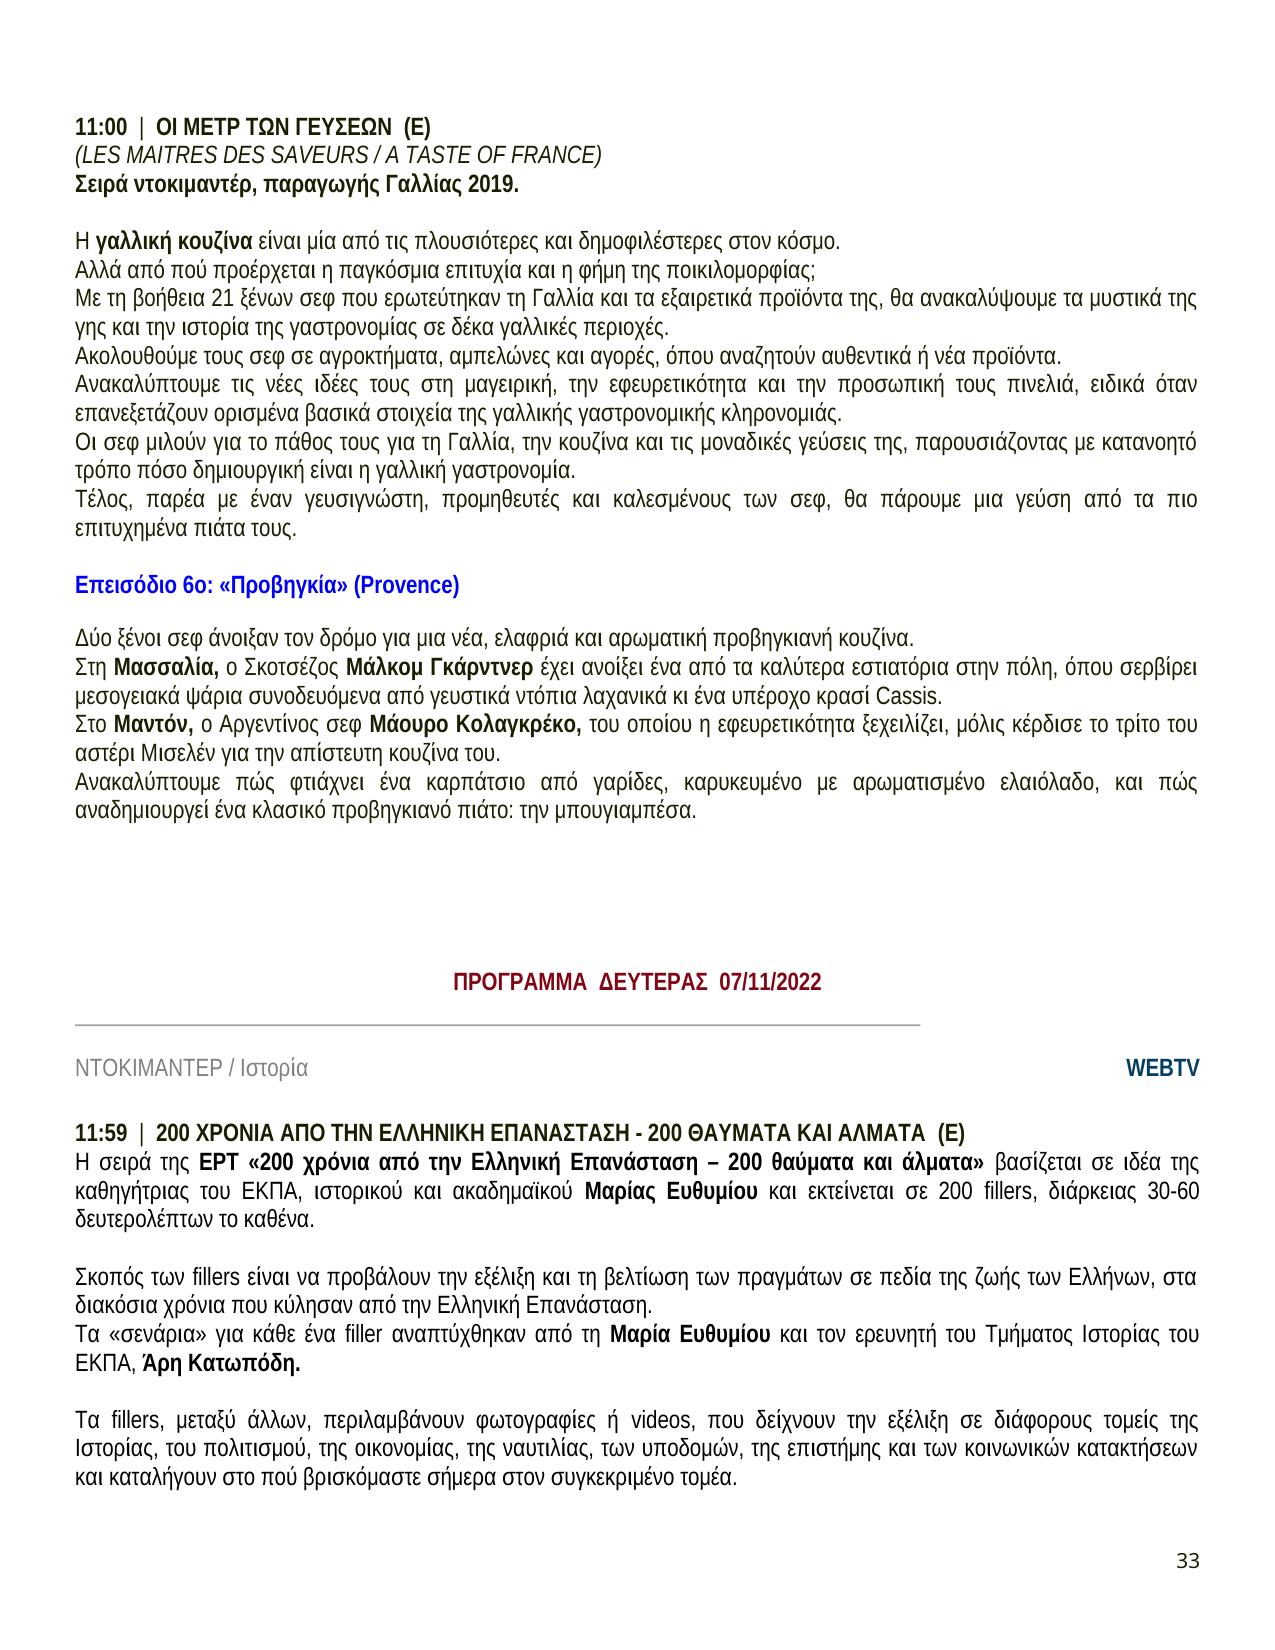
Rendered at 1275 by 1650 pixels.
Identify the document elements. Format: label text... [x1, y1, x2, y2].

text ΠΡΟΓΡΑΜΜΑ ΔΕΥΤΕΡΑΣ 07/11/2022 [75, 967, 1200, 996]
text Η σειρά της ΕΡΤ «200 χρόνια από την Ελληνική Επανάσταση – 200 θαύματα και άλματα» βασίζεται σε ιδέα της καθηγήτριας του ΕΚΠΑ, ιστορικού και ακαδημαϊκού Μαρίας Ευθυμίου και εκτείνεται σε 200 fillers, διάρκειας 30-60 δευτερολέπτων το καθένα. [75, 1147, 1200, 1233]
table_header WEBTV [638, 1053, 1200, 1082]
text Ακολουθούμε τους σεφ σε αγροκτήματα, αμπελώνες και αγορές, όπου αναζητούν αυθεντικά ή νέα προϊόντα. [75, 341, 1200, 369]
text Τα fillers, μεταξύ άλλων, περιλαμβάνουν φωτογραφίες ή videos, που δείχνουν την εξέλιξη σε διάφορους τομείς της Ιστορίας, του πολιτισμού, της οικονομίας, της ναυτιλίας, των υποδομών, της επιστήμης και των κοινωνικών κατακτήσεων και καταλήγουν στο πού βρισκόμαστε σήμερα στον συγκεκριμένο τομέα. [75, 1405, 1200, 1491]
text Τα «σενάρια» για κάθε ένα filler αναπτύχθηκαν από τη Μαρία Ευθυμίου και τον ερευνητή του Τμήματος Ιστορίας του ΕΚΠΑ, Άρη Κατωπόδη. [75, 1319, 1200, 1376]
text Σκοπός των fillers είναι να προβάλουν την εξέλιξη και τη βελτίωση των πραγμάτων σε πεδία της ζωής των Ελλήνων, στα διακόσια χρόνια που κύλησαν από την Ελληνική Επανάσταση. [75, 1262, 1200, 1319]
text Ανακαλύπτουμε τις νέες ιδέες τους στη μαγειρική, την εφευρετικότητα και την προσωπική τους πινελιά, ειδικά όταν επανεξετάζουν ορισμένα βασικά στοιχεία της γαλλικής γαστρονομικής κληρονομιάς. [75, 369, 1200, 427]
text Ανακαλύπτουμε πώς φτιάχνει ένα καρπάτσιο από γαρίδες, καρυκευμένο με αρωματισμένο ελαιόλαδο, και πώς αναδημιουργεί ένα κλασικό προβηγκιανό πιάτο: την μπουγιαμπέσα. [75, 767, 1200, 824]
text Στη Μασσαλία, ο Σκοτσέζος Μάλκομ Γκάρντνερ έχει ανοίξει ένα από τα καλύτερα εστιατόρια στην πόλη, όπου σερβίρει μεσογειακά ψάρια συνοδευόμενα από γευστικά ντόπια λαχανικά κι ένα υπέροχο κρασί Cassis. [75, 652, 1200, 709]
table_header ΝΤΟΚΙΜΑΝΤΕΡ / Ιστορία [75, 1053, 637, 1082]
text Αλλά από πού προέρχεται η παγκόσμια επιτυχία και η φήμη της ποικιλομορφίας; [75, 255, 1200, 283]
text Η γαλλική κουζίνα είναι μία από τις πλουσιότερες και δημοφιλέστερες στον κόσμο. [75, 226, 1200, 255]
text (LES MAITRES DES SAVEURS / A TASTE OF FRANCE) [75, 140, 1200, 169]
text Στο Μαντόν, ο Αργεντίνος σεφ Μάουρο Κολαγκρέκο, του οποίου η εφευρετικότητα ξεχειλίζει, μόλις κέρδισε το τρίτο του αστέρι Μισελέν για την απίστευτη κουζίνα του. [75, 709, 1200, 767]
text Σειρά ντοκιμαντέρ, παραγωγής Γαλλίας 2019. [75, 169, 1200, 197]
text Τέλος, παρέα με έναν γευσιγνώστη, προμηθευτές και καλεσμένους των σεφ, θα πάρουμε μια γεύση από τα πιο επιτυχημένα πιάτα τους. [75, 484, 1200, 541]
text Δύο ξένοι σεφ άνοιξαν τον δρόμο για μια νέα, ελαφριά και αρωματική προβηγκιανή κουζίνα. [75, 623, 1200, 652]
text 11:59 | 200 ΧΡΟΝΙΑ ΑΠΟ ΤΗΝ ΕΛΛΗΝΙΚΗ ΕΠΑΝΑΣΤΑΣΗ - 200 ΘΑΥΜΑΤΑ ΚΑΙ ΑΛΜΑΤΑ (E) [75, 1082, 1200, 1147]
text Οι σεφ μιλούν για το πάθος τους για τη Γαλλία, την κουζίνα και τις μοναδικές γεύσεις της, παρουσιάζοντας με κατανοητό τρόπο πόσο δημιουργική είναι η γαλλική γαστρονομία. [75, 427, 1200, 484]
text 11:00 | ΟΙ ΜΕΤΡ ΤΩΝ ΓΕΥΣΕΩΝ (E) [75, 75, 1200, 140]
text Με τη βοήθεια 21 ξένων σεφ που ερωτεύτηκαν τη Γαλλία και τα εξαιρετικά προϊόντα της, θα ανακαλύψουμε τα μυστικά της γης και την ιστορία της γαστρονομίας σε δέκα γαλλικές περιοχές. [75, 283, 1200, 341]
text Eπεισόδιο 6ο: «Προβηγκία» (Provence) [75, 541, 1200, 598]
